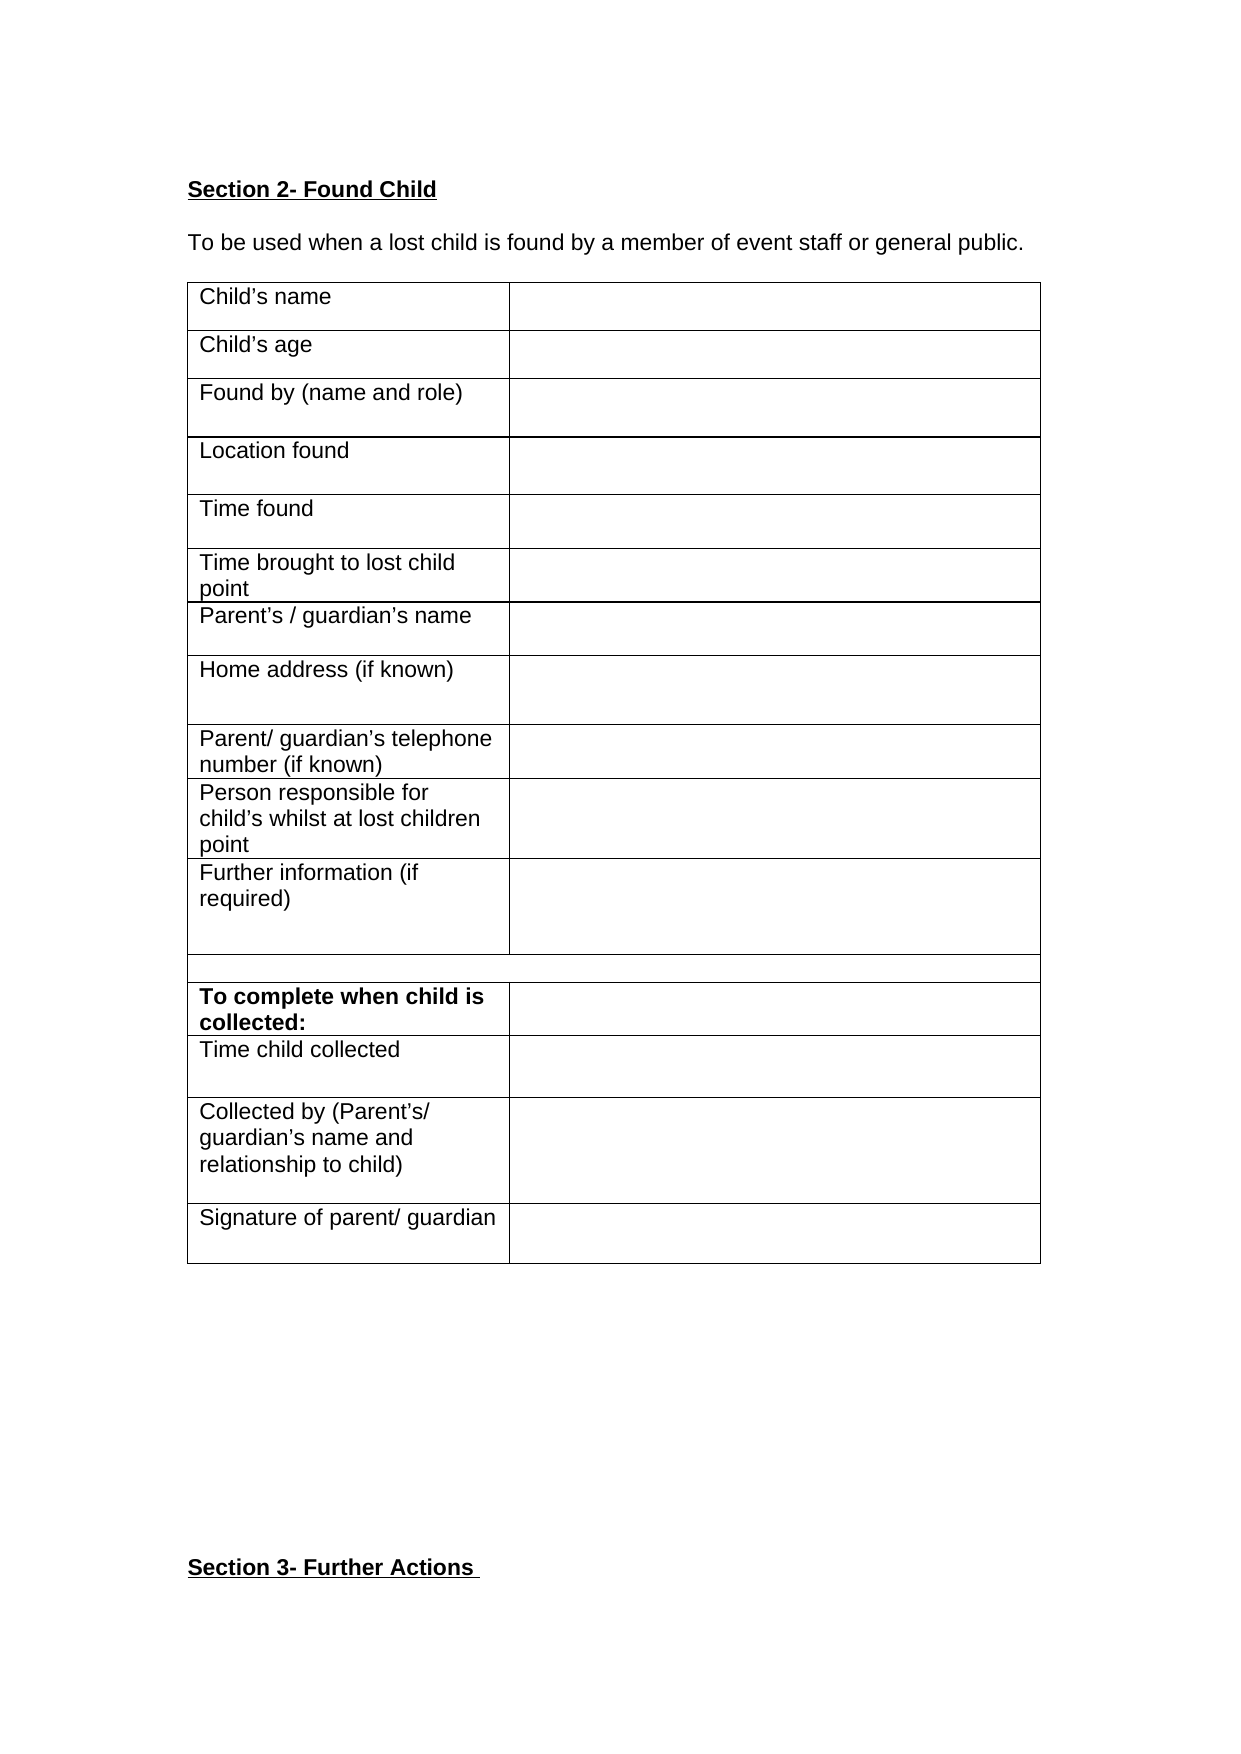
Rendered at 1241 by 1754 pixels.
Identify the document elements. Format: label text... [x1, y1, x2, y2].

table_cell [510, 1036, 1040, 1097]
table_cell [510, 603, 1040, 655]
table_cell Parent/ guardian’s telephone number (if known) [188, 725, 509, 777]
table_cell Parent’s / guardian’s name [188, 603, 509, 655]
table_header [510, 283, 1040, 330]
table_cell [510, 438, 1040, 494]
table_cell [510, 495, 1040, 548]
table_cell Time brought to lost child point [188, 549, 509, 601]
table_cell [188, 955, 1040, 982]
table_cell [510, 656, 1040, 724]
table_cell [510, 549, 1040, 601]
table_cell [510, 1098, 1040, 1203]
table_cell Time found [188, 495, 509, 548]
table_cell [510, 859, 1040, 954]
table_cell [510, 331, 1040, 378]
table_header Child’s name [188, 283, 509, 330]
table_cell Found by (name and role) [188, 379, 509, 436]
text Section 3- Further Actions [187, 1554, 1053, 1581]
table_cell [510, 779, 1040, 857]
table_cell Time child collected [188, 1036, 509, 1097]
table_cell Location found [188, 438, 509, 494]
text To be used when a lost child is found by a member of event staff or general public. [187, 229, 1053, 256]
table_cell Home address (if known) [188, 656, 509, 724]
table_cell [510, 983, 1040, 1035]
table_cell Person responsible for child’s whilst at lost children point [188, 779, 509, 857]
table_cell Signature of parent/ guardian [188, 1204, 509, 1263]
text Section 2- Found Child [187, 176, 1053, 203]
table_cell [510, 1204, 1040, 1263]
table_cell [510, 379, 1040, 436]
table_cell To complete when child is collected: [188, 983, 509, 1035]
table_cell [510, 725, 1040, 777]
table_cell Further information (if required) [188, 859, 509, 954]
table_cell Child’s age [188, 331, 509, 378]
table_cell Collected by (Parent’s/ guardian’s name and relationship to child) [188, 1098, 509, 1203]
